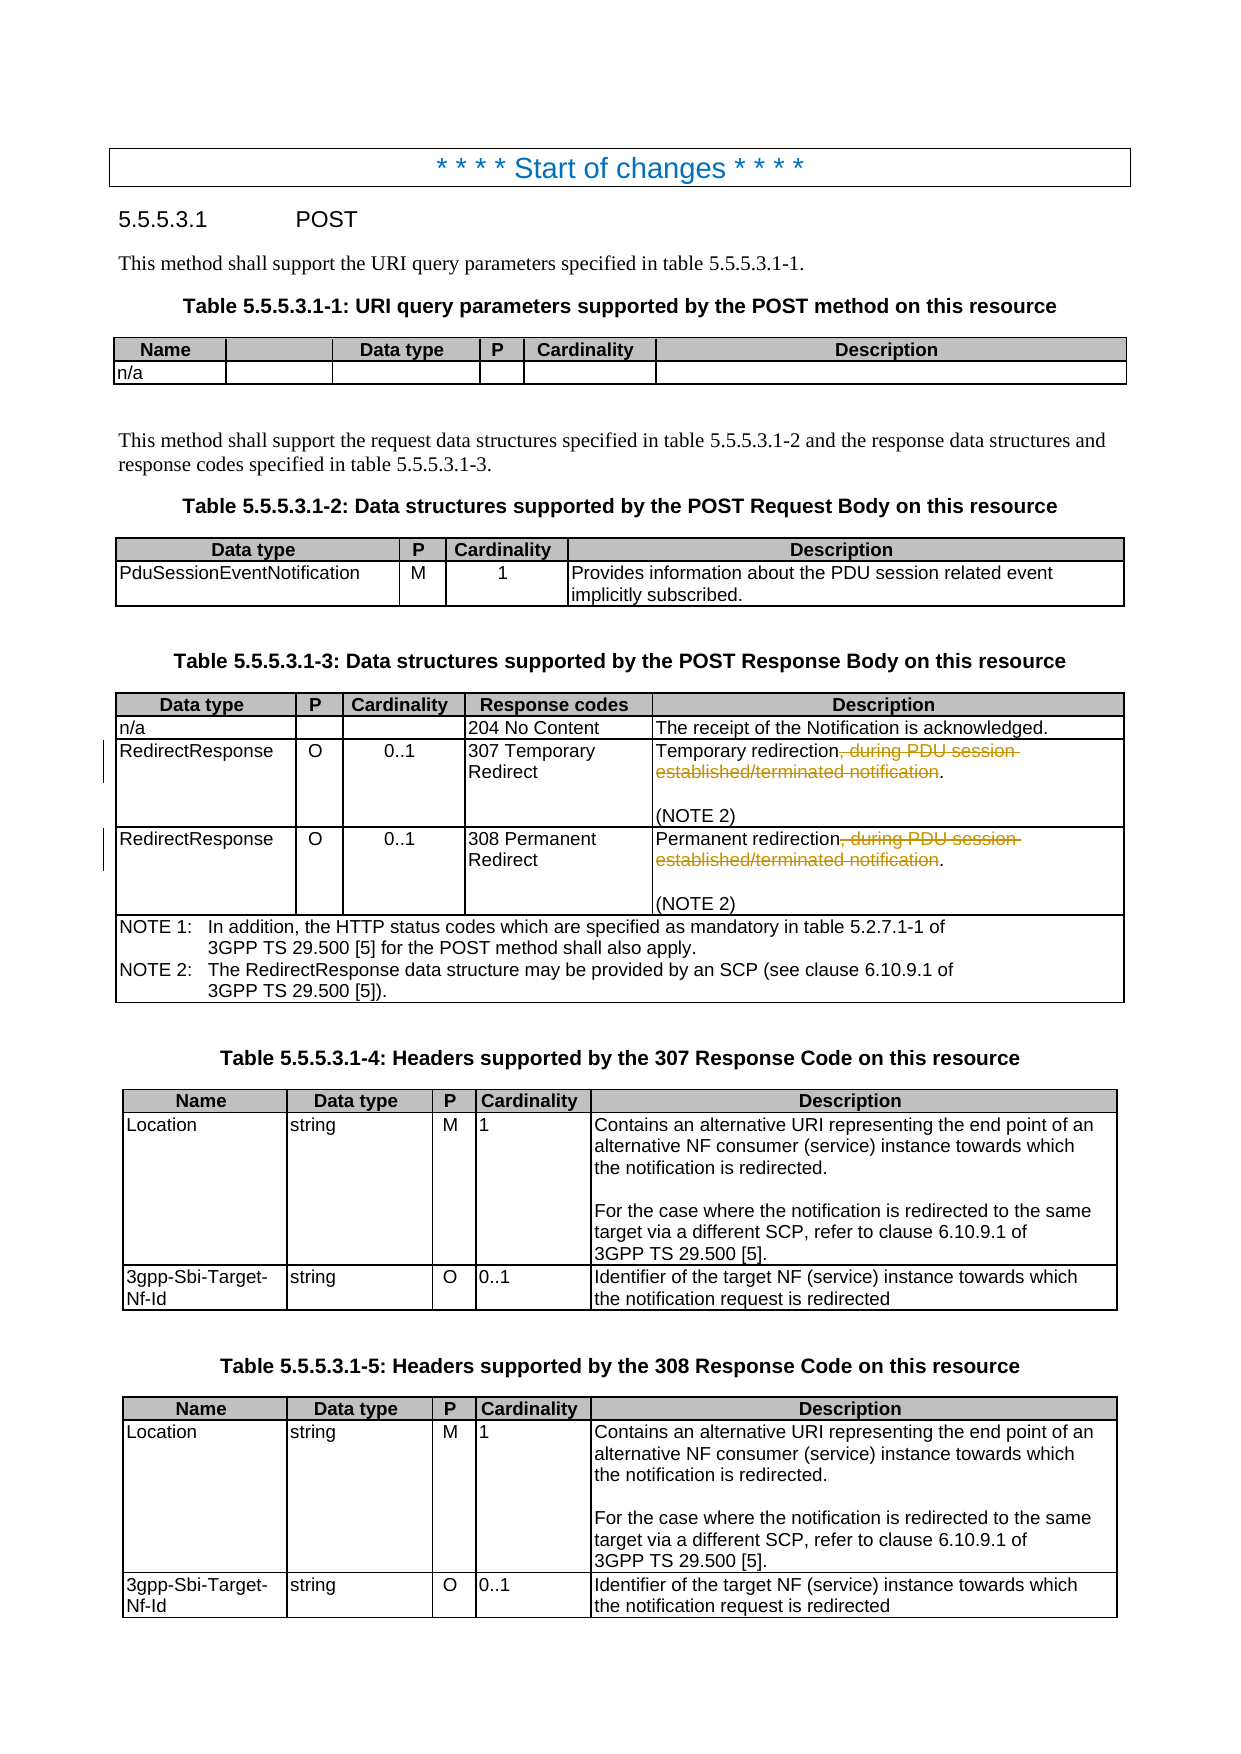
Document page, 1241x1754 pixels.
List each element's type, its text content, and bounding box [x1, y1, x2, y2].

subtitle 5.5.5.3.1 POST [118, 206, 1122, 233]
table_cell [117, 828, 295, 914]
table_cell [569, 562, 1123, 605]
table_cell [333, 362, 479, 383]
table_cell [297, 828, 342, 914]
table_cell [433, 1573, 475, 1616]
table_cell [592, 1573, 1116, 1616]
text Table 5.5.5.3.1-5: Headers supported by the 308 Response Code on this resource [118, 1353, 1122, 1377]
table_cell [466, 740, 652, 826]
text This method shall support the URI query parameters specified in table 5.5.5.3.1-1. [118, 251, 1122, 275]
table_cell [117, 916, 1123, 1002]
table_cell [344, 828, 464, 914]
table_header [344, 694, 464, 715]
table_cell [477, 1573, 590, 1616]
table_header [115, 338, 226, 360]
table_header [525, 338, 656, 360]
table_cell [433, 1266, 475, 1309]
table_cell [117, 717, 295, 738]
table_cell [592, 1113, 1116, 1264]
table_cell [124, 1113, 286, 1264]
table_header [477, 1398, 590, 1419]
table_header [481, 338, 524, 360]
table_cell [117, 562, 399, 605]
text Table 5.5.5.3.1-1: URI query parameters supported by the POST method on this resource [118, 294, 1122, 318]
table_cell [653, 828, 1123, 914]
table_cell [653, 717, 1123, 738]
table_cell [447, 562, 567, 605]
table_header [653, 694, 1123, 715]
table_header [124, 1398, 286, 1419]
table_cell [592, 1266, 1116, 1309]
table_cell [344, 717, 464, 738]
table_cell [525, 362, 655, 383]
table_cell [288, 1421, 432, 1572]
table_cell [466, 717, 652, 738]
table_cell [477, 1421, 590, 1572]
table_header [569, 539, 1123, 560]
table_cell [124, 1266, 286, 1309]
text Table 5.5.5.3.1-4: Headers supported by the 307 Response Code on this resource [118, 1046, 1122, 1070]
text Table 5.5.5.3.1-3: Data structures supported by the POST Response Body on this resource [118, 649, 1122, 673]
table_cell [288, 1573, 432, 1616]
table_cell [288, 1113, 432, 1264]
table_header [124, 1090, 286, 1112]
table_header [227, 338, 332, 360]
text * * * * Start of changes * * * * [110, 149, 1130, 186]
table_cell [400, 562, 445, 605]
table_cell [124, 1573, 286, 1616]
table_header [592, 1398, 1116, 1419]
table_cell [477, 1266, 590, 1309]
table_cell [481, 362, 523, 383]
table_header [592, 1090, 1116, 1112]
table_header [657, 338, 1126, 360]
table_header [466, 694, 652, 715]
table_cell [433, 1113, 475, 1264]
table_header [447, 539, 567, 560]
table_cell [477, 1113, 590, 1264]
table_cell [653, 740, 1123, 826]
text This method shall support the request data structures specified in table 5.5.5.3.1-2 and the response data structures and response codes specified in table 5.5.5.3.1-3. [118, 427, 1122, 476]
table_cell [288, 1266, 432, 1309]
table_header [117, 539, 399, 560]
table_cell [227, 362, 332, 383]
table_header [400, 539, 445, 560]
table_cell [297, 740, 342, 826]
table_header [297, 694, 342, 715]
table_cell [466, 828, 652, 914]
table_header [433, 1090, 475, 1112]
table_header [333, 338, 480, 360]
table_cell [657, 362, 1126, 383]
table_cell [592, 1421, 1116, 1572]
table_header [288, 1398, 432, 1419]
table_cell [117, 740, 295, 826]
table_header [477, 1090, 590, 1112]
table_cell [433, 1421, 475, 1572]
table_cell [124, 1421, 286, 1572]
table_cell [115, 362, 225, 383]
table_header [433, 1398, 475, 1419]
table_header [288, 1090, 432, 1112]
text Table 5.5.5.3.1-2: Data structures supported by the POST Request Body on this resource [118, 494, 1122, 518]
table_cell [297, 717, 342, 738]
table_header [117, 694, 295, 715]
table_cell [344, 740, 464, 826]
